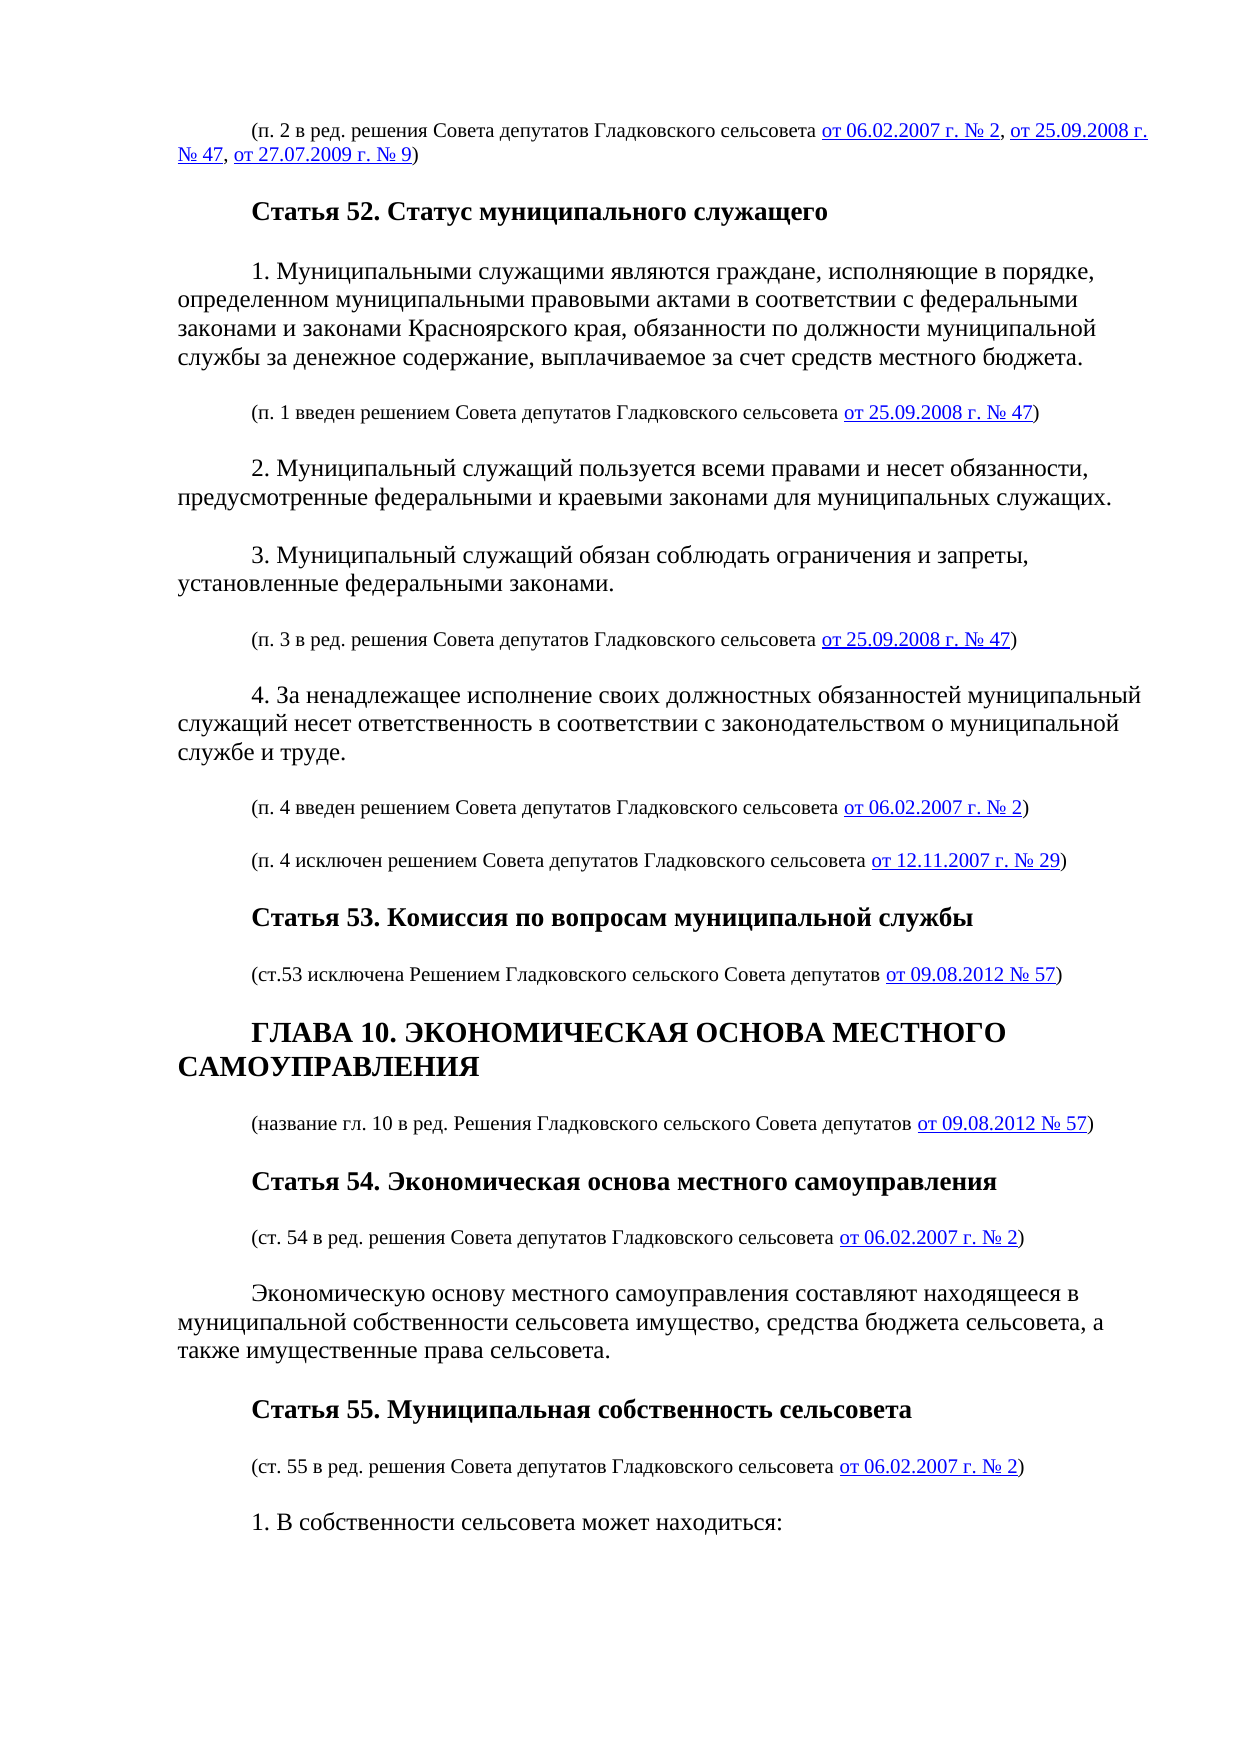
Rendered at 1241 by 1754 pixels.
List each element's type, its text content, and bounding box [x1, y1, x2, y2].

text Статья 52. Статус муниципального служащего [177, 195, 1152, 227]
text (п. 2 в ред. решения Совета депутатов Гладковского сельсовета от 06.02.2007 г. № 2, от 25.09.2008 г. № 47, от 27.07.2009 г. № 9) [177, 118, 1152, 166]
text (ст.53 исключена Решением Гладковского сельского Совета депутатов от 09.08.2012 № 57) [177, 962, 1152, 986]
text 1. В собственности сельсовета может находиться: [177, 1507, 1152, 1536]
text (п. 3 в ред. решения Совета депутатов Гладковского сельсовета от 25.09.2008 г. № 47) [177, 626, 1152, 651]
text 2. Муниципальный служащий пользуется всеми правами и несет обязанности, предусмотренные федеральными и краевыми законами для муниципальных служащих. [177, 453, 1152, 511]
text (п. 4 введен решением Совета депутатов Гладковского сельсовета от 06.02.2007 г. № 2) [177, 795, 1152, 819]
text (ст. 55 в ред. решения Совета депутатов Гладковского сельсовета от 06.02.2007 г. № 2) [177, 1454, 1152, 1478]
text Статья 55. Муниципальная собственность сельсовета [177, 1393, 1152, 1425]
text (п. 4 исключен решением Совета депутатов Гладковского сельсовета от 12.11.2007 г. № 29) [177, 848, 1152, 872]
text ГЛАВА 10. ЭКОНОМИЧЕСКАЯ ОСНОВА МЕСТНОГО САМОУПРАВЛЕНИЯ [177, 1015, 1152, 1082]
text Экономическую основу местного самоуправления составляют находящееся в муниципальной собственности сельсовета имущество, средства бюджета сельсовета, а также имущественные права сельсовета. [177, 1278, 1152, 1364]
text 3. Муниципальный служащий обязан соблюдать ограничения и запреты, установленные федеральными законами. [177, 540, 1152, 597]
text Статья 54. Экономическая основа местного самоуправления [177, 1164, 1152, 1196]
text 1. Муниципальными служащими являются граждане, исполняющие в порядке, определенном муниципальными правовыми актами в соответствии с федеральными законами и законами Красноярского края, обязанности по должности муниципальной службы за денежное содержание, выплачиваемое за счет средств местного бюджета. [177, 256, 1152, 371]
text 4. За ненадлежащее исполнение своих должностных обязанностей муниципальный служащий несет ответственность в соответствии с законодательством о муниципальной службе и труде. [177, 680, 1152, 766]
text Статья 53. Комиссия по вопросам муниципальной службы [177, 902, 1152, 933]
text (название гл. 10 в ред. Решения Гладковского сельского Совета депутатов от 09.08.2012 № 57) [177, 1111, 1152, 1135]
text (ст. 54 в ред. решения Совета депутатов Гладковского сельсовета от 06.02.2007 г. № 2) [177, 1225, 1152, 1249]
text (п. 1 введен решением Совета депутатов Гладковского сельсовета от 25.09.2008 г. № 47) [177, 400, 1152, 424]
